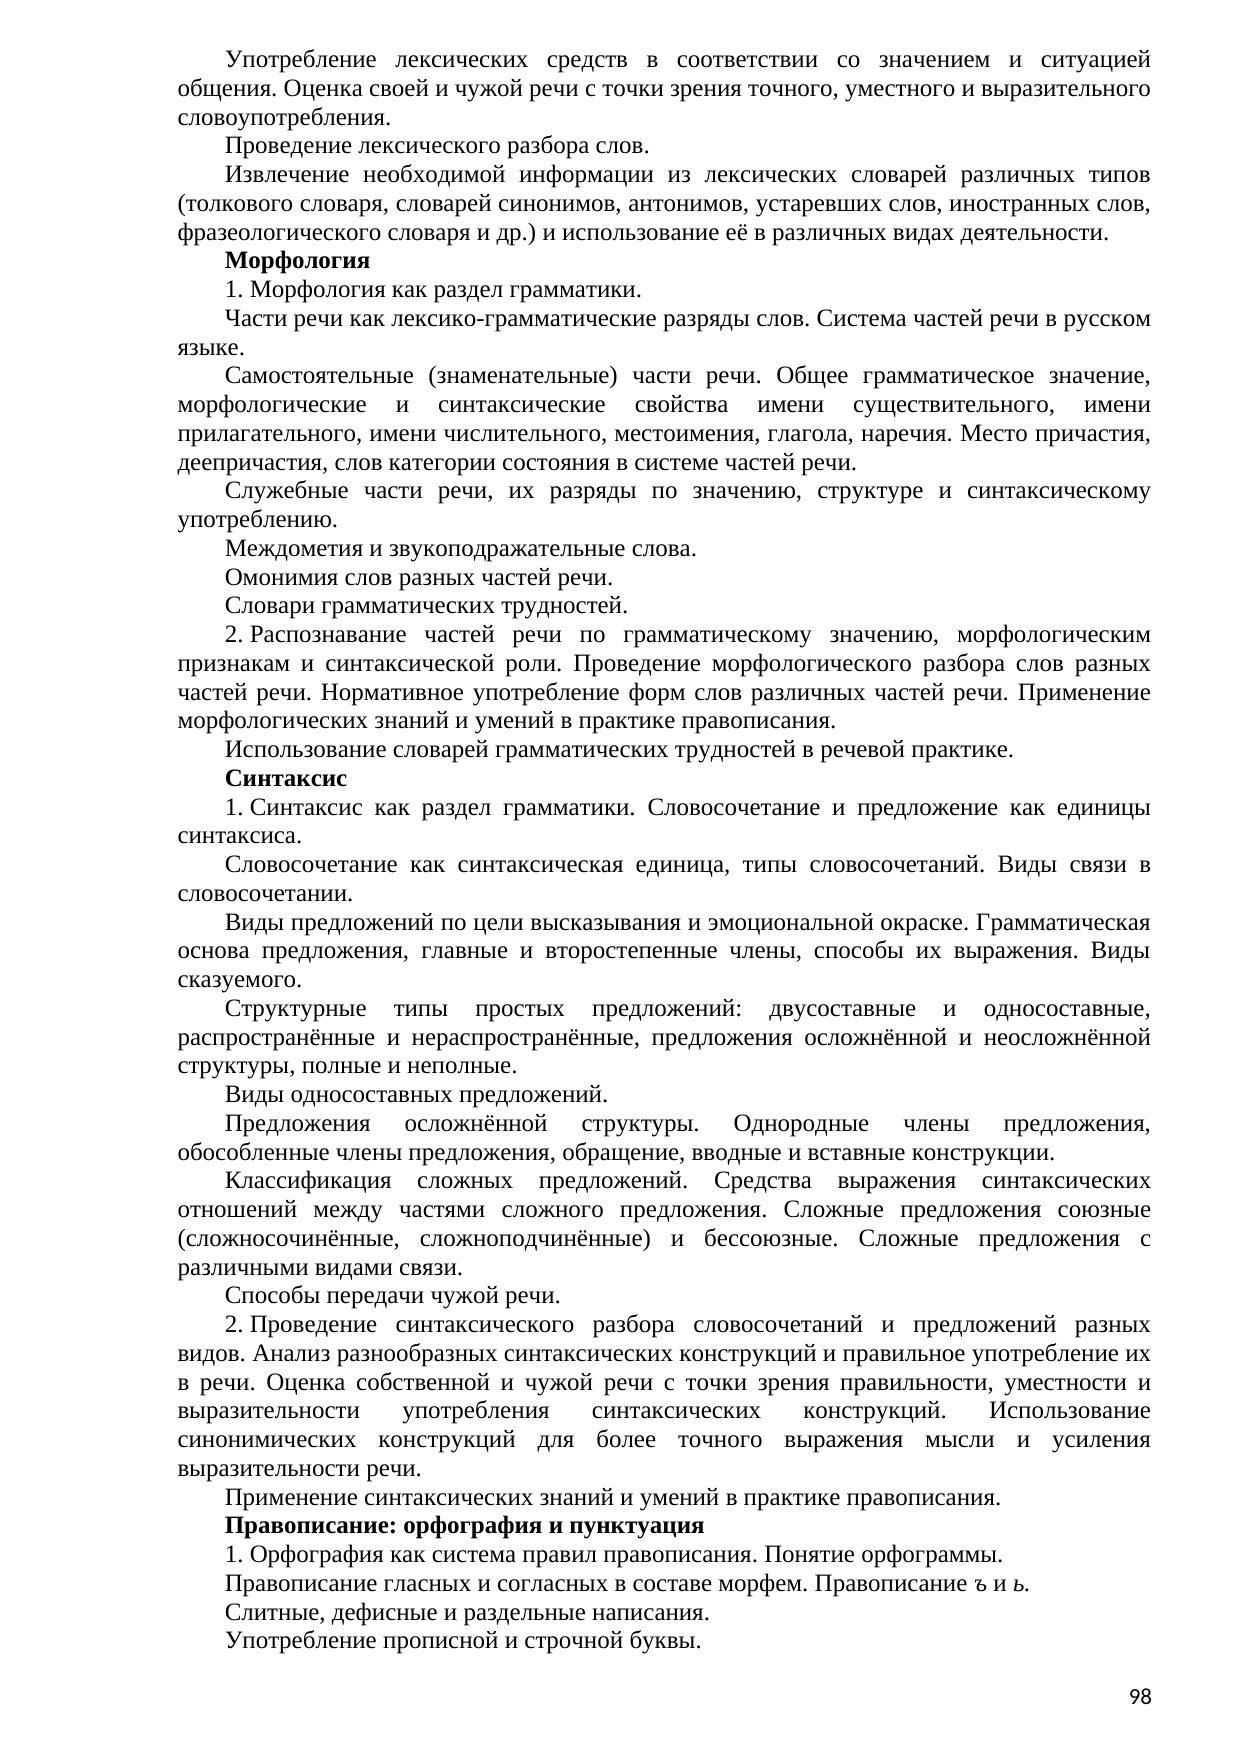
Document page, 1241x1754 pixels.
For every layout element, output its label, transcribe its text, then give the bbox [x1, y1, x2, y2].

text Междометия и звукоподражательные слова. [177, 533, 1152, 562]
text Правописание гласных и согласных в составе морфем. Правописание ъ и ь. [177, 1568, 1152, 1597]
text Словосочетание как синтаксическая единица, типы словосочетаний. Виды связи в словосочетании. [177, 849, 1152, 907]
text Виды односоставных предложений. [177, 1079, 1152, 1108]
text Морфология [177, 246, 1152, 274]
text Использование словарей грамматических трудностей в речевой практике. [177, 734, 1152, 763]
text Применение синтаксических знаний и умений в практике правописания. [177, 1482, 1152, 1511]
text Проведение лексического разбора слов. [177, 131, 1152, 159]
text Классификация сложных предложений. Средства выражения синтаксических отношений между частями сложного предложения. Сложные предложения союзные (сложносочинённые, сложноподчинённые) и бессоюзные. Сложные предложения с различными видами связи. [177, 1166, 1152, 1281]
text Самостоятельные (знаменательные) части речи. Общее грамматическое значение, морфологические и синтаксические свойства имени существительного, имени прилагательного, имени числительного, местоимения, глагола, наречия. Место причастия, деепричастия, слов категории состояния в системе частей речи. [177, 361, 1152, 476]
text Виды предложений по цели высказывания и эмоциональной окраске. Грамматическая основа предложения, главные и второстепенные члены, способы их выражения. Виды сказуемого. [177, 907, 1152, 993]
text Способы передачи чужой речи. [177, 1281, 1152, 1309]
text 2. Распознавание частей речи по грамматическому значению, морфологическим признакам и синтаксической роли. Проведение морфологического разбора слов разных частей речи. Нормативное употребление форм слов различных частей речи. Применение морфологических знаний и умений в практике правописания. [177, 619, 1152, 734]
text Служебные части речи, их разряды по значению, структуре и синтаксическому употреблению. [177, 476, 1152, 533]
text Синтаксис [177, 763, 1152, 792]
text Употребление прописной и строчной буквы. [177, 1626, 1152, 1654]
text 1. Морфология как раздел грамматики. [177, 274, 1152, 303]
text 1. Синтаксис как раздел грамматики. Словосочетание и предложение как единицы синтаксиса. [177, 792, 1152, 849]
text Структурные типы простых предложений: двусоставные и односоставные, распространённые и нераспространённые, предложения осложнённой и неосложнённой структуры, полные и неполные. [177, 993, 1152, 1079]
text Части речи как лексико-грамматические разряды слов. Система частей речи в русском языке. [177, 303, 1152, 361]
text Предложения осложнённой структуры. Однородные члены предложения, обособленные члены предложения, обращение, вводные и вставные конструкции. [177, 1108, 1152, 1166]
text 1. Орфография как система правил правописания. Понятие орфограммы. [177, 1539, 1152, 1568]
text Извлечение необходимой информации из лексических словарей различных типов (толкового словаря, словарей синонимов, антонимов, устаревших слов, иностранных слов, фразеологического словаря и др.) и использование её в различных видах деятельности. [177, 159, 1152, 246]
text Омонимия слов разных частей речи. [177, 562, 1152, 591]
text 2. Проведение синтаксического разбора словосочетаний и предложений разных видов. Анализ разнообразных синтаксических конструкций и правильное употребление их в речи. Оценка собственной и чужой речи с точки зрения правильности, уместности и выразительности употребления синтаксических конструкций. Использование синонимических конструкций для более точного выражения мысли и усиления выразительности речи. [177, 1309, 1152, 1482]
text Правописание: орфография и пунктуация [177, 1511, 1152, 1539]
text Слитные, дефисные и раздельные написания. [177, 1597, 1152, 1626]
text Словари грамматических трудностей. [177, 591, 1152, 619]
text Употребление лексических средств в соответствии со значением и ситуацией общения. Оценка своей и чужой речи с точки зрения точного, уместного и выразительного словоупотребления. [177, 44, 1152, 131]
